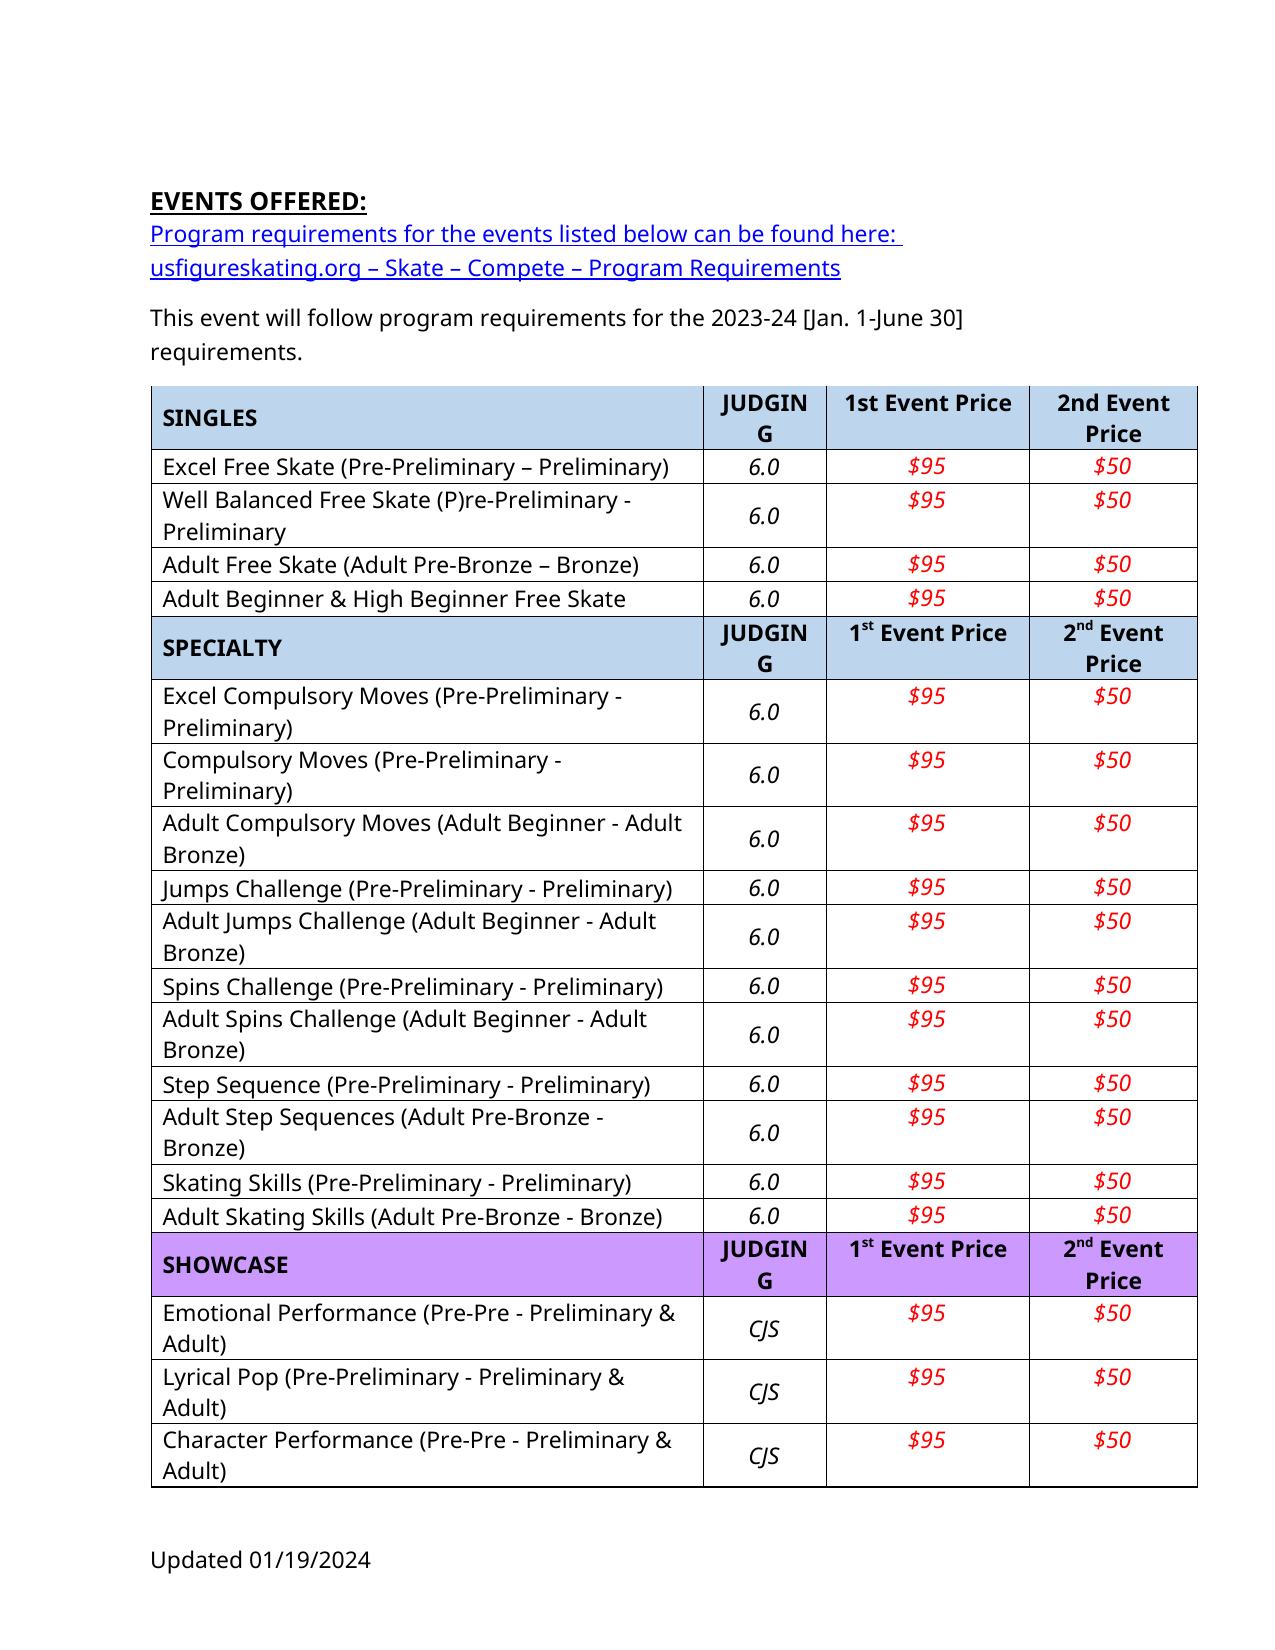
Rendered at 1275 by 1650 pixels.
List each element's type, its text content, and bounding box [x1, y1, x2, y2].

table_cell 2nd Event Price [1030, 1233, 1197, 1296]
table_cell Well Balanced Free Skate (P)re-Preliminary - Preliminary [152, 484, 703, 547]
table_cell 6.0 [704, 1067, 826, 1100]
text Program requirements for the events listed below can be found here: usfigureskating.org – Skate – Compete – Program Requirements [150, 218, 1108, 283]
table_cell $95 [827, 1101, 1029, 1163]
table_cell CJS [704, 1297, 826, 1359]
table_cell 6.0 [704, 807, 826, 870]
table_cell $95 [827, 548, 1029, 581]
table_cell $50 [1030, 1297, 1197, 1359]
table_cell $50 [1030, 905, 1197, 968]
table_cell $50 [1030, 484, 1197, 547]
table_cell $95 [827, 1424, 1029, 1486]
table_cell Adult Step Sequences (Adult Pre-Bronze - Bronze) [152, 1101, 703, 1163]
table_cell $95 [827, 1360, 1029, 1423]
table_cell $95 [827, 484, 1029, 547]
table_cell $95 [827, 1067, 1029, 1100]
table_cell 6.0 [704, 484, 826, 547]
table_cell 6.0 [704, 905, 826, 968]
table_cell 6.0 [704, 1199, 826, 1232]
table_cell $50 [1030, 1165, 1197, 1198]
table_cell $50 [1030, 1101, 1197, 1163]
table_cell $50 [1030, 450, 1197, 483]
table_cell 2nd Event Price [1030, 617, 1197, 679]
table_cell SPECIALTY [152, 617, 703, 679]
table_cell CJS [704, 1424, 826, 1486]
table_cell 1st Event Price [827, 617, 1029, 679]
table_cell Adult Spins Challenge (Adult Beginner - Adult Bronze) [152, 1003, 703, 1066]
table_cell $95 [827, 807, 1029, 870]
table_cell Step Sequence (Pre-Preliminary - Preliminary) [152, 1067, 703, 1100]
text This event will follow program requirements for the 2023-24 [Jan. 1-June 30] requirements. [150, 302, 1108, 367]
table_cell $95 [827, 1165, 1029, 1198]
table_cell Compulsory Moves (Pre-Preliminary - Preliminary) [152, 744, 703, 806]
table_cell $95 [827, 1199, 1029, 1232]
table_cell $50 [1030, 744, 1197, 806]
table_cell Adult Compulsory Moves (Adult Beginner - Adult Bronze) [152, 807, 703, 870]
table_cell 6.0 [704, 548, 826, 581]
table_cell $95 [827, 871, 1029, 904]
table_header 2nd Event Price [1030, 386, 1197, 449]
table_cell 6.0 [704, 1101, 826, 1163]
table_cell 6.0 [704, 744, 826, 806]
table_cell Spins Challenge (Pre-Preliminary - Preliminary) [152, 969, 703, 1002]
table_cell JUDGING [704, 1233, 826, 1296]
table_cell 6.0 [704, 871, 826, 904]
table_cell $50 [1030, 807, 1197, 870]
table_cell 6.0 [704, 969, 826, 1002]
table_cell 6.0 [704, 450, 826, 483]
table_cell 6.0 [704, 1165, 826, 1198]
table_cell $95 [827, 905, 1029, 968]
table_cell Skating Skills (Pre-Preliminary - Preliminary) [152, 1165, 703, 1198]
table_cell Excel Free Skate (Pre-Preliminary – Preliminary) [152, 450, 703, 483]
table_cell $50 [1030, 1067, 1197, 1100]
table_cell Adult Free Skate (Adult Pre-Bronze – Bronze) [152, 548, 703, 581]
table_cell Excel Compulsory Moves (Pre-Preliminary - Preliminary) [152, 680, 703, 743]
table_cell $50 [1030, 871, 1197, 904]
table_header JUDGING [704, 386, 826, 449]
table_cell $50 [1030, 1424, 1197, 1486]
table_header SINGLES [152, 386, 703, 449]
table_cell $50 [1030, 548, 1197, 581]
table_cell JUDGING [704, 617, 826, 679]
table_cell 6.0 [704, 680, 826, 743]
table_cell $95 [827, 582, 1029, 616]
table_header 1st Event Price [827, 386, 1029, 449]
table_cell $95 [827, 450, 1029, 483]
table_cell $50 [1030, 969, 1197, 1002]
table_cell Jumps Challenge (Pre-Preliminary - Preliminary) [152, 871, 703, 904]
table_cell $95 [827, 680, 1029, 743]
table_cell $95 [827, 1003, 1029, 1066]
table_cell $50 [1030, 1199, 1197, 1232]
table_cell Emotional Performance (Pre-Pre - Preliminary & Adult) [152, 1297, 703, 1359]
table_cell $95 [827, 969, 1029, 1002]
table_cell Character Performance (Pre-Pre - Preliminary & Adult) [152, 1424, 703, 1486]
table_cell $50 [1030, 582, 1197, 616]
table_cell CJS [704, 1360, 826, 1423]
text EVENTS OFFERED: [150, 184, 1099, 218]
table_cell Lyrical Pop (Pre-Preliminary - Preliminary & Adult) [152, 1360, 703, 1423]
table_cell $50 [1030, 1360, 1197, 1423]
table_cell Adult Jumps Challenge (Adult Beginner - Adult Bronze) [152, 905, 703, 968]
table_cell 6.0 [704, 582, 826, 616]
table_cell Adult Skating Skills (Adult Pre-Bronze - Bronze) [152, 1199, 703, 1232]
table_cell $95 [827, 1297, 1029, 1359]
table_cell $50 [1030, 1003, 1197, 1066]
table_cell $50 [1030, 680, 1197, 743]
table_cell $95 [827, 744, 1029, 806]
table_cell Adult Beginner & High Beginner Free Skate [152, 582, 703, 616]
table_cell SHOWCASE [152, 1233, 703, 1296]
table_cell 1st Event Price [827, 1233, 1029, 1296]
table_cell 6.0 [704, 1003, 826, 1066]
